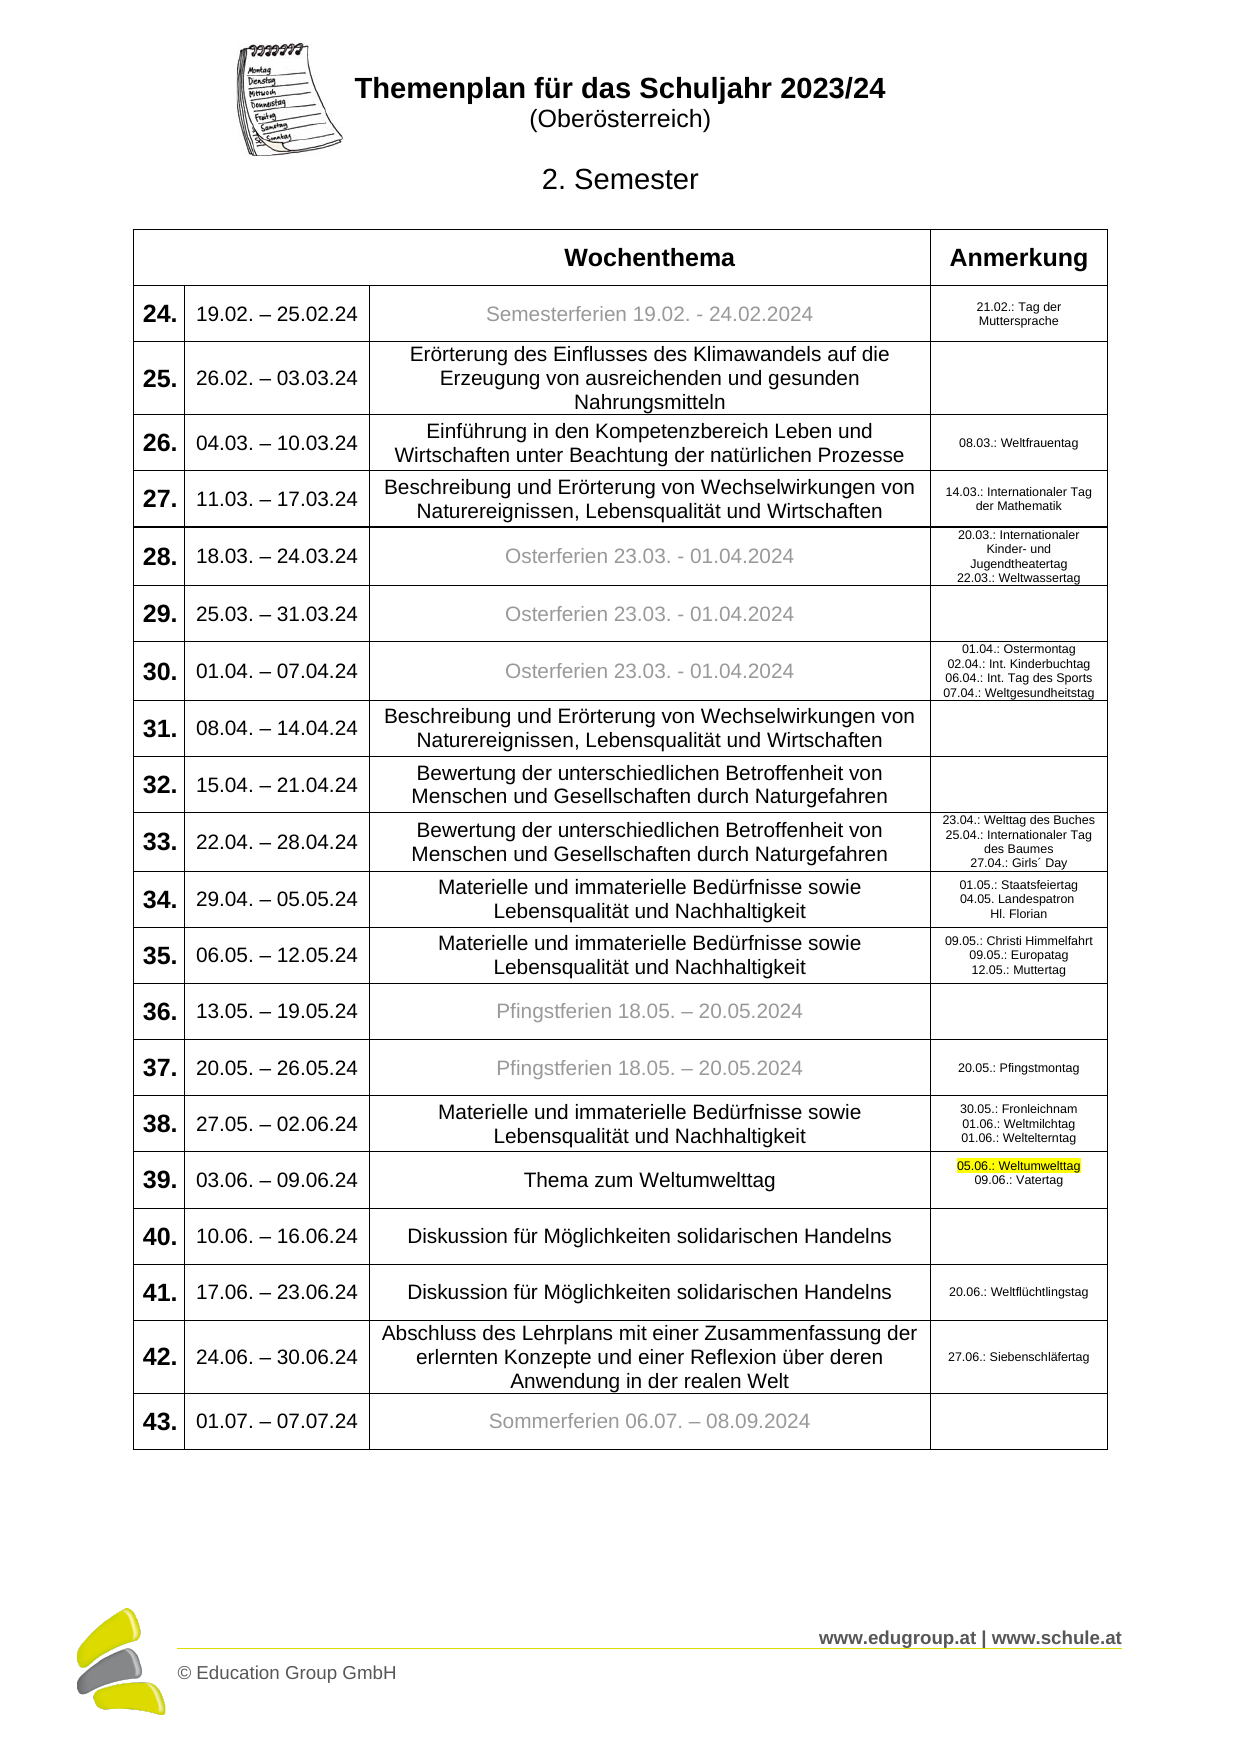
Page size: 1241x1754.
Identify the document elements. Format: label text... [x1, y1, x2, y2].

table_cell 11.03. – 17.03.24 [185, 471, 369, 526]
table_cell 14.03.: Internationaler Tag der Mathematik [931, 471, 1107, 526]
table_cell 03.06. – 09.06.24 [185, 1152, 369, 1207]
table_cell 26. [134, 415, 184, 470]
table_cell 17.06. – 23.06.24 [185, 1265, 369, 1320]
table_cell Thema zum Weltumwelttag [370, 1152, 930, 1207]
table_cell 20.03.: Internationaler Kinder- und Jugendtheatertag 22.03.: Weltwassertag [931, 528, 1107, 585]
table_cell Pfingstferien 18.05. – 20.05.2024 [370, 1040, 930, 1095]
table_cell 26.02. – 03.03.24 [185, 342, 369, 414]
table_cell 38. [134, 1096, 184, 1151]
table_cell Beschreibung und Erörterung von Wechselwirkungen von Naturereignissen, Lebensqualität und Wirtschaften [370, 701, 930, 756]
table_cell 41. [134, 1265, 184, 1320]
table_cell 20.05.: Pfingstmontag [931, 1040, 1107, 1095]
table_cell Bewertung der unterschiedlichen Betroffenheit von Menschen und Gesellschaften durch Naturgefahren [370, 813, 930, 871]
table_cell 29. [134, 586, 184, 641]
table_cell 19.02. – 25.02.24 [185, 286, 369, 341]
table_cell 40. [134, 1209, 184, 1263]
table_header [134, 230, 369, 285]
table_cell Semesterferien 19.02. - 24.02.2024 [370, 286, 930, 341]
table_cell 27.06.: Siebenschläfertag [931, 1321, 1107, 1393]
table_cell 27. [134, 471, 184, 526]
table_cell 01.07. – 07.07.24 [185, 1394, 369, 1449]
table_cell [931, 342, 1107, 414]
table_cell Beschreibung und Erörterung von Wechselwirkungen von Naturereignissen, Lebensqualität und Wirtschaften [370, 471, 930, 526]
table_cell 24.06. – 30.06.24 [185, 1321, 369, 1393]
table_cell 10.06. – 16.06.24 [185, 1209, 369, 1263]
table_cell Erörterung des Einflusses des Klimawandels auf die Erzeugung von ausreichenden und gesunden Nahrungsmitteln [370, 342, 930, 414]
table_cell Diskussion für Möglichkeiten solidarischen Handelns [370, 1209, 930, 1263]
table_cell 35. [134, 928, 184, 983]
table_cell [931, 984, 1107, 1039]
table_cell [931, 701, 1107, 756]
table_cell Osterferien 23.03. - 01.04.2024 [370, 642, 930, 700]
table_cell 18.03. – 24.03.24 [185, 528, 369, 585]
table_cell 43. [134, 1394, 184, 1449]
table_cell 20.06.: Weltflüchtlingstag [931, 1265, 1107, 1320]
table_cell 33. [134, 813, 184, 871]
table_cell 42. [134, 1321, 184, 1393]
table_cell 08.04. – 14.04.24 [185, 701, 369, 756]
table_cell 27.05. – 02.06.24 [185, 1096, 369, 1151]
table_cell Abschluss des Lehrplans mit einer Zusammenfassung der erlernten Konzepte und einer Reflexion über deren Anwendung in der realen Welt [370, 1321, 930, 1393]
table_cell 31. [134, 701, 184, 756]
table_cell [931, 757, 1107, 812]
table_cell Osterferien 23.03. - 01.04.2024 [370, 528, 930, 585]
table_cell 37. [134, 1040, 184, 1095]
text 2. Semester [118, 162, 1122, 195]
table_cell 32. [134, 757, 184, 812]
table_cell 05.06.: Weltumwelttag 09.06.: Vatertag [931, 1152, 1107, 1207]
table_header Wochenthema [369, 230, 930, 285]
table_cell [931, 1394, 1107, 1449]
table_cell 20.05. – 26.05.24 [185, 1040, 369, 1095]
table_cell 34. [134, 872, 184, 927]
table_cell 24. [134, 286, 184, 341]
table_cell 13.05. – 19.05.24 [185, 984, 369, 1039]
table_cell 39. [134, 1152, 184, 1207]
table_cell Materielle und immaterielle Bedürfnisse sowie Lebensqualität und Nachhaltigkeit [370, 872, 930, 927]
picture [77, 1608, 166, 1715]
table_cell 08.03.: Weltfrauentag [931, 415, 1107, 470]
table_cell Osterferien 23.03. - 01.04.2024 [370, 586, 930, 641]
table_cell 25.03. – 31.03.24 [185, 586, 369, 641]
table_header Anmerkung [931, 230, 1107, 285]
table_cell 30. [134, 642, 184, 700]
table_cell 15.04. – 21.04.24 [185, 757, 369, 812]
table_cell [931, 1209, 1107, 1263]
table_cell 30.05.: Fronleichnam 01.06.: Weltmilchtag 01.06.: Weltelterntag [931, 1096, 1107, 1151]
table_cell 01.04.: Ostermontag 02.04.: Int. Kinderbuchtag 06.04.: Int. Tag des Sports 07.04.: Weltgesundheitstag [931, 642, 1107, 700]
table_cell Einführung in den Kompetenzbereich Leben und Wirtschaften unter Beachtung der natürlichen Prozesse [370, 415, 930, 470]
table_cell Pfingstferien 18.05. – 20.05.2024 [370, 984, 930, 1039]
table_cell 09.05.: Christi Himmelfahrt 09.05.: Europatag 12.05.: Muttertag [931, 928, 1107, 983]
table_cell 25. [134, 342, 184, 414]
table_cell [931, 586, 1107, 641]
table_cell 22.04. – 28.04.24 [185, 813, 369, 871]
table_cell Diskussion für Möglichkeiten solidarischen Handelns [370, 1265, 930, 1320]
table_cell Materielle und immaterielle Bedürfnisse sowie Lebensqualität und Nachhaltigkeit [370, 1096, 930, 1151]
table_cell 01.05.: Staatsfeiertag 04.05. Landespatron Hl. Florian [931, 872, 1107, 927]
table_cell 36. [134, 984, 184, 1039]
table_cell 21.02.: Tag der Muttersprache [931, 286, 1107, 341]
table_cell 04.03. – 10.03.24 [185, 415, 369, 470]
table_cell 06.05. – 12.05.24 [185, 928, 369, 983]
picture [236, 43, 343, 156]
table_cell 28. [134, 528, 184, 585]
table_cell Bewertung der unterschiedlichen Betroffenheit von Menschen und Gesellschaften durch Naturgefahren [370, 757, 930, 812]
table_cell Materielle und immaterielle Bedürfnisse sowie Lebensqualität und Nachhaltigkeit [370, 928, 930, 983]
table_cell Sommerferien 06.07. – 08.09.2024 [370, 1394, 930, 1449]
table_cell 01.04. – 07.04.24 [185, 642, 369, 700]
table_cell 29.04. – 05.05.24 [185, 872, 369, 927]
table_cell 23.04.: Welttag des Buches 25.04.: Internationaler Tag des Baumes 27.04.: Girls´ Day [931, 813, 1107, 871]
